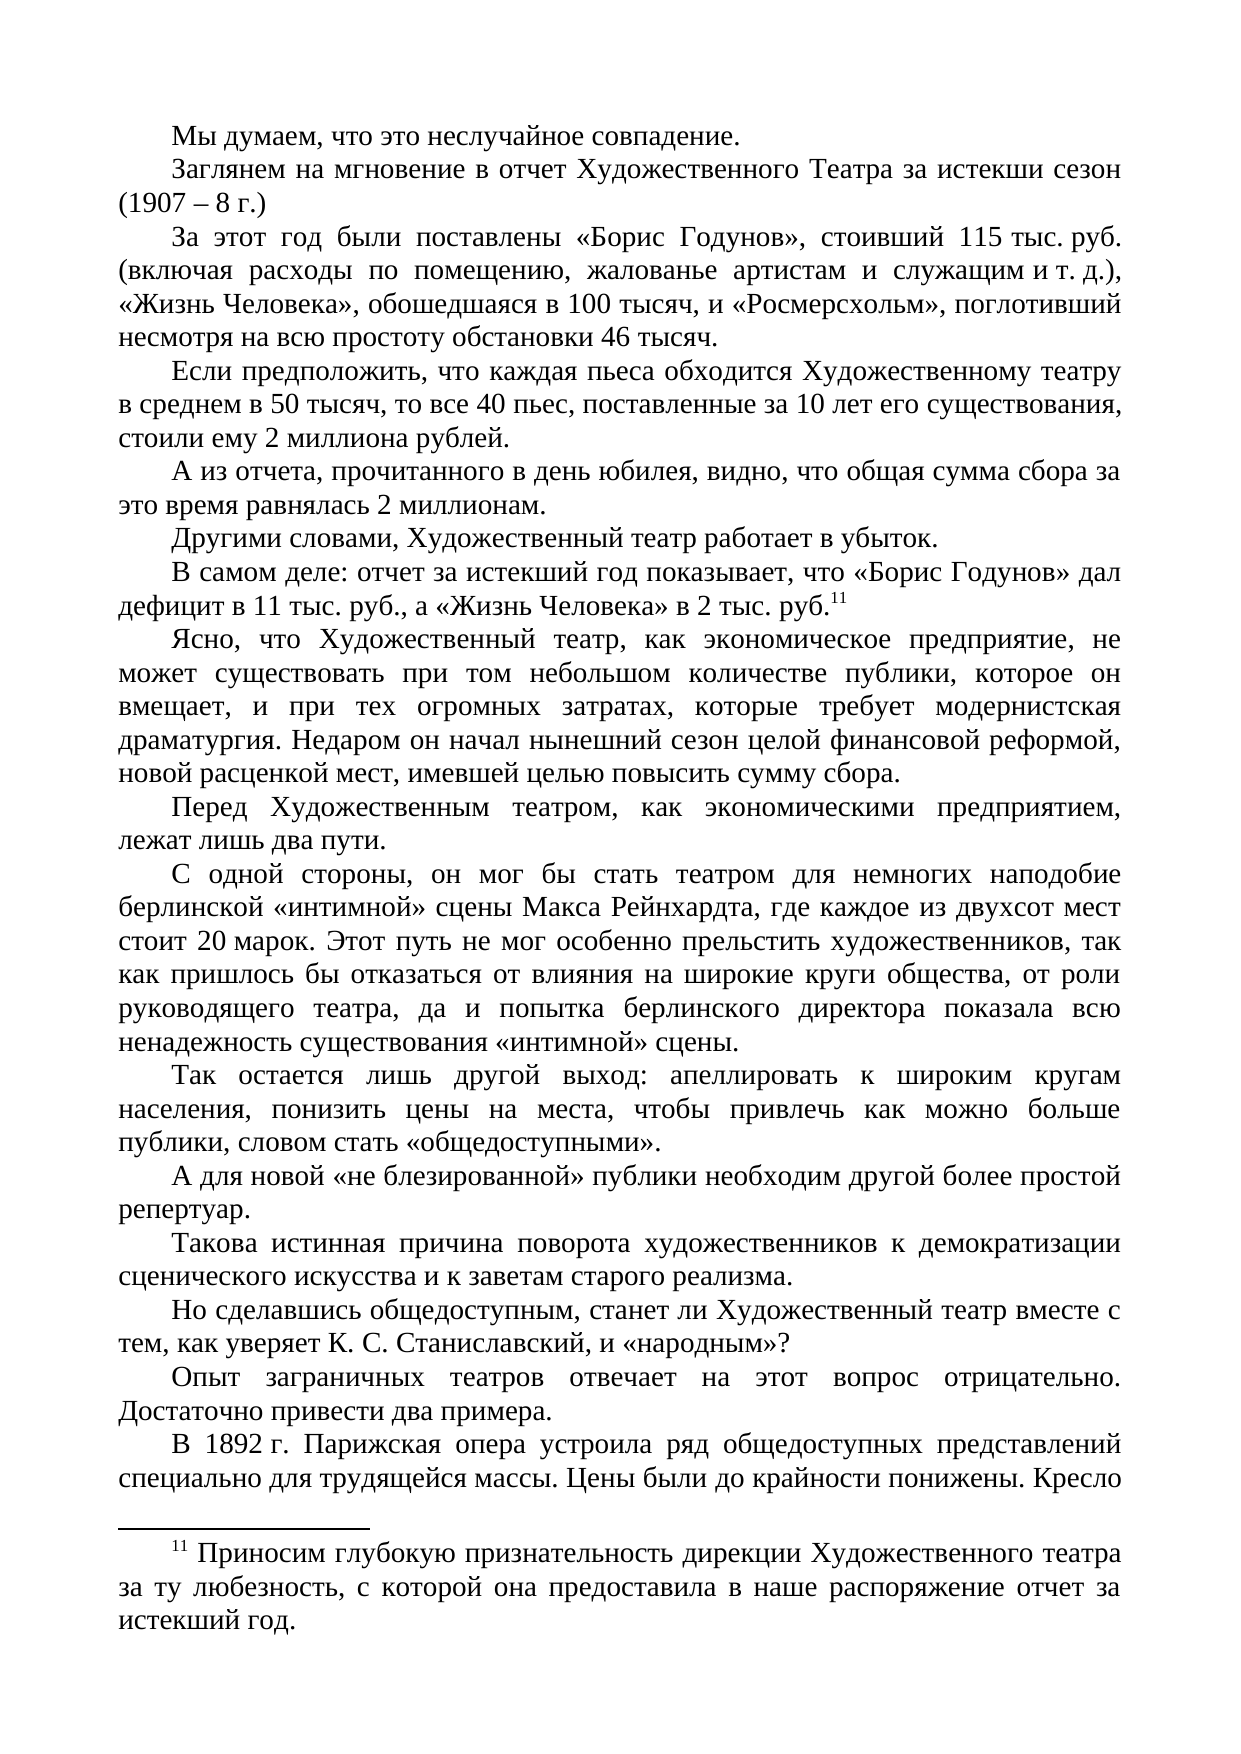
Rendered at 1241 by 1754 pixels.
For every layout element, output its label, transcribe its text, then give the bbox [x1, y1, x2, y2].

text Ясно, что Художественный театр, как экономическое предприятие, не может существовать при том небольшом количестве публики, которое он вмещает, и при тех огромных затратах, которые требует модернистская драматургия. Недаром он начал нынешний сезон целой финансовой реформой, новой расценкой мест, имевшей целью повысить сумму сбора. [118, 621, 1122, 789]
text Мы думаем, что это неслучайное совпадение. [118, 118, 1122, 152]
text За этот год были поставлены «Борис Годунов», стоивший 115 тыс. руб. (включая расходы по помещению, жалованье артистам и служащим и т. д.), «Жизнь Человека», обошедшаяся в 100 тысяч, и «Росмерсхольм», поглотивший несмотря на всю простоту обстановки 46 тысяч. [118, 219, 1122, 353]
text {11} А из отчета, прочитанного в день юбилея, видно, что общая сумма сбора за это время равнялась 2 миллионам. [118, 453, 1122, 521]
text Так остается лишь другой выход: апеллировать к широким кругам населения, понизить цены на места, чтобы привлечь как можно больше публики, словом стать «общедоступными». [118, 1057, 1122, 1158]
text Опыт заграничных театров отвечает на этот вопрос отрицательно. Достаточно привести два примера. [118, 1359, 1122, 1426]
text Другими словами, Художественный театр работает в убыток. [118, 521, 1122, 554]
text Такова истинная причина поворота художественников к демократизации сценического искусства и к заветам старого реализма. [118, 1225, 1122, 1292]
text Если предположить, что каждая пьеса обходится Художественному театру в среднем в 50 тысяч, то все 40 пьес, поставленные за 10 лет его существования, стоили ему 2 миллиона рублей. [118, 353, 1122, 453]
text Но сделавшись общедоступным, станет ли Художественный театр вместе с тем, как уверяет К. С. Станиславский, и «народным»? [118, 1292, 1122, 1359]
text В самом деле: отчет за истекший год показывает, что «Борис Годунов» дал дефицит в 11 тыс. руб., а «Жизнь Человека» в 2 тыс. руб. [118, 554, 1122, 621]
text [118, 1426, 1122, 1493]
text Перед Художественным театром, как экономическими предприятием, лежат лишь два пути. [118, 789, 1122, 856]
text С одной стороны, он мог бы стать театром для немногих наподобие берлинской «интимной» сцены Макса Рейнхардта, где каждое из двухсот мест стоит 20 марок. {12} Этот путь не мог особенно прельстить художественников, так как пришлось бы отказаться от влияния на широкие круги общества, от роли руководящего театра, да и попытка берлинского директора показала всю ненадежность существования «интимной» сцены. [118, 856, 1122, 1057]
text Заглянем на мгновение в отчет Художественного Театра за истекши сезон (1907 – 8 г.) [118, 152, 1122, 219]
text А для новой «не блезированной» публики необходим другой более простой репертуар. [118, 1158, 1122, 1225]
